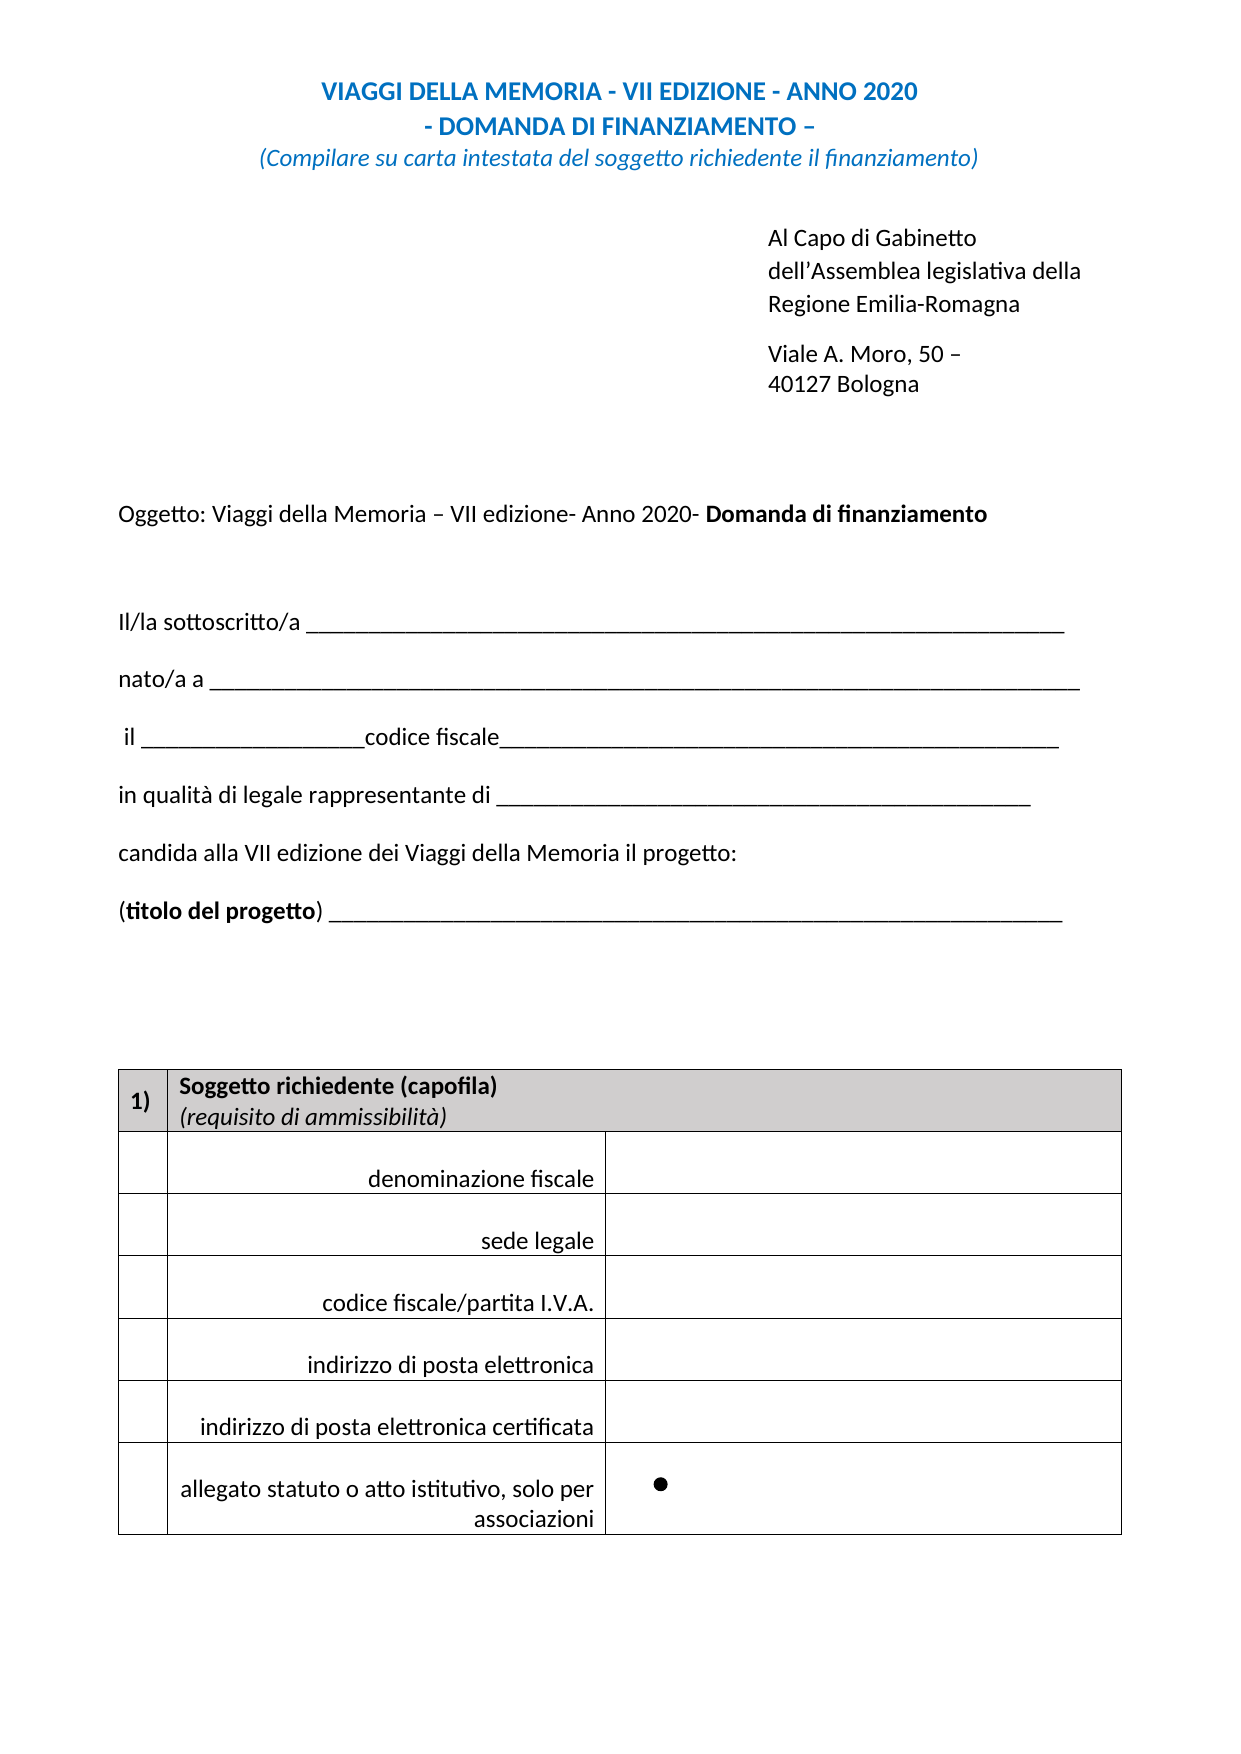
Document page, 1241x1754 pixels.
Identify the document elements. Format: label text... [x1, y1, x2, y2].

table_cell [119, 1132, 167, 1193]
table_cell indirizzo di posta elettronica [168, 1319, 605, 1379]
table_cell [606, 1256, 1121, 1317]
table_cell [606, 1319, 1121, 1379]
text Viale A. Moro, 50 – [768, 338, 1122, 368]
table_cell [606, 1132, 1121, 1193]
table_header 1) [119, 1070, 167, 1131]
text in qualità di legale rappresentante di ___________________________________________ [118, 779, 1122, 810]
text Oggetto: Viaggi della Memoria – VII edizione- Anno 2020- Domanda di finanziamento [118, 498, 1122, 529]
table_cell [119, 1381, 167, 1442]
table_cell [119, 1443, 167, 1534]
table_cell sede legale [168, 1194, 605, 1255]
text (titolo del progetto) ___________________________________________________________ [118, 895, 1122, 926]
table_cell [119, 1319, 167, 1379]
text candida alla VII edizione dei Viaggi della Memoria il progetto: [118, 837, 1122, 868]
table_cell indirizzo di posta elettronica certificata [168, 1381, 605, 1442]
table_cell [119, 1256, 167, 1317]
table_cell codice fiscale/partita I.V.A. [168, 1256, 605, 1317]
text 40127 Bologna [768, 368, 1122, 399]
table_cell [606, 1194, 1121, 1255]
table_cell denominazione fiscale [168, 1132, 605, 1193]
text Al Capo di Gabinetto dell’Assemblea legislativa della Regione Emilia-Romagna [768, 223, 1122, 319]
table_cell [606, 1381, 1121, 1442]
text nato/a a ______________________________________________________________________ [118, 664, 1122, 694]
text Il/la sottoscritto/a _____________________________________________________________ [118, 606, 1122, 636]
table_cell [606, 1443, 1121, 1534]
table_header Soggetto richiedente (capofila) (requisito di ammissibilità) [168, 1070, 1121, 1131]
table_cell [119, 1194, 167, 1255]
table_cell allegato statuto o atto istitutivo, solo per associazioni [168, 1443, 605, 1534]
text il __________________codice fiscale_____________________________________________ [118, 722, 1122, 752]
